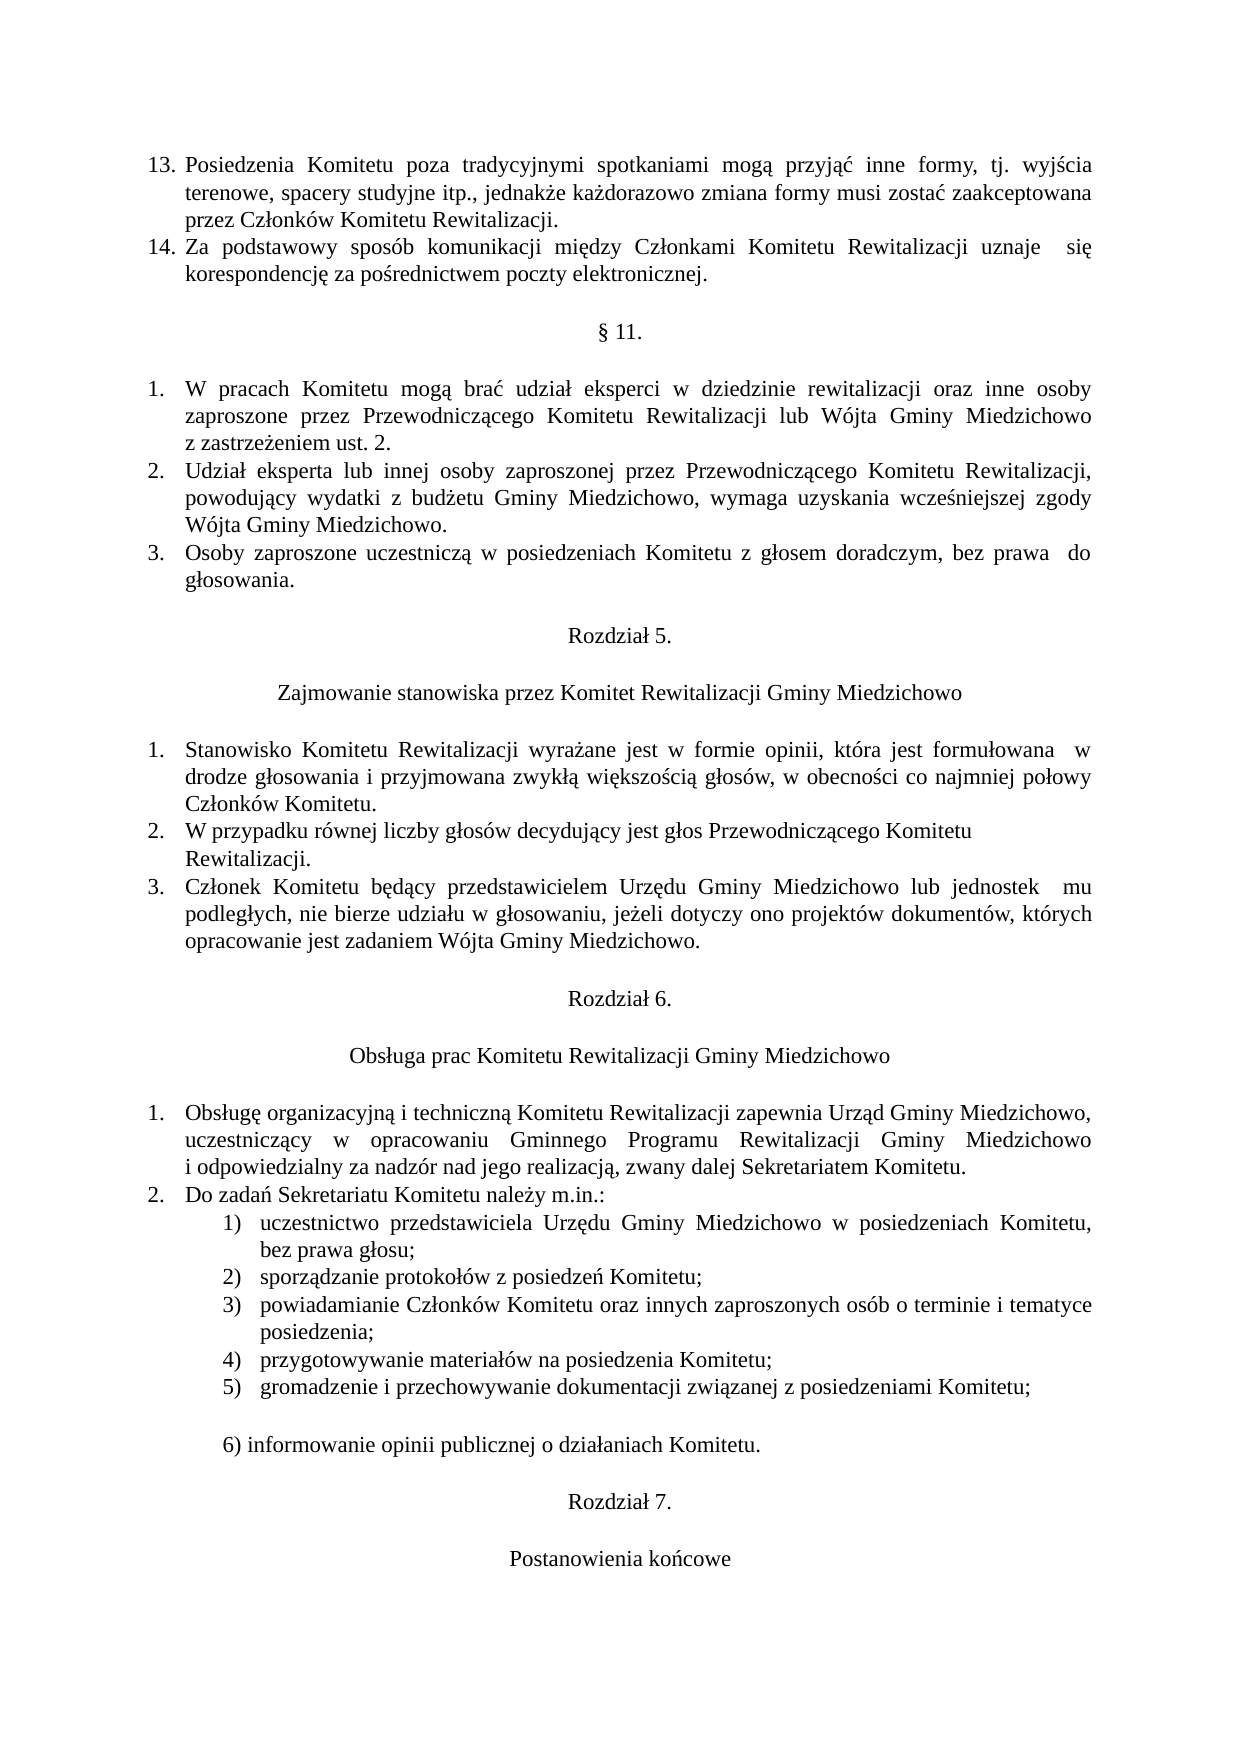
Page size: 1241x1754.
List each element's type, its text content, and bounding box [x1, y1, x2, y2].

list Posiedzenia Komitetu poza tradycyjnymi spotkaniami mogą przyjąć inne formy, tj. wyjścia terenowe, spacery studyjne itp., jednakże każdorazowo zmiana formy musi zostać zaakceptowana przez Członków Komitetu Rewitalizacji. [147, 151, 1093, 232]
list Stanowisko Komitetu Rewitalizacji wyrażane jest w formie opinii, która jest formułowana w drodze głosowania i przyjmowana zwykłą większością głosów, w obecności co najmniej połowy Członków Komitetu. [147, 736, 1093, 816]
list powiadamianie Członków Komitetu oraz innych zaproszonych osób o terminie i tematyce posiedzenia; [222, 1291, 1093, 1344]
text 6) informowanie opinii publicznej o działaniach Komitetu. [222, 1431, 1093, 1457]
list W pracach Komitetu mogą brać udział eksperci w dziedzinie rewitalizacji oraz inne osoby zaproszone przez Przewodniczącego Komitetu Rewitalizacji lub Wójta Gminy Miedzichowo z zastrzeżeniem ust. 2. [147, 375, 1093, 456]
list W przypadku równej liczby głosów decydujący jest głos Przewodniczącego Komitetu [147, 817, 1093, 844]
text Zajmowanie stanowiska przez Komitet Rewitalizacji Gminy Miedzichowo [147, 679, 1092, 705]
text Rozdział 7. [147, 1488, 1092, 1514]
text § 11. [147, 318, 1092, 344]
text Rozdział 6. [147, 985, 1092, 1011]
text Postanowienia końcowe [147, 1545, 1093, 1571]
list Obsługę organizacyjną i techniczną Komitetu Rewitalizacji zapewnia Urząd Gminy Miedzichowo, uczestniczący w opracowaniu Gminnego Programu Rewitalizacji Gminy Miedzichowo i odpowiedzialny za nadzór nad jego realizacją, zwany dalej Sekretariatem Komitetu. [147, 1099, 1093, 1180]
text Rewitalizacji. [185, 845, 1093, 871]
list Udział eksperta lub innej osoby zaproszonej przez Przewodniczącego Komitetu Rewitalizacji, powodujący wydatki z budżetu Gminy Miedzichowo, wymaga uzyskania wcześniejszej zgody Wójta Gminy Miedzichowo. [147, 457, 1093, 538]
list Za podstawowy sposób komunikacji między Członkami Komitetu Rewitalizacji uznaje się korespondencję za pośrednictwem poczty elektronicznej. [147, 233, 1093, 287]
list sporządzanie protokołów z posiedzeń Komitetu; [222, 1263, 1093, 1290]
list Osoby zaproszone uczestniczą w posiedzeniach Komitetu z głosem doradczym, bez prawa do głosowania. [147, 539, 1093, 592]
list Członek Komitetu będący przedstawicielem Urzędu Gminy Miedzichowo lub jednostek mu podległych, nie bierze udziału w głosowaniu, jeżeli dotyczy ono projektów dokumentów, których opracowanie jest zadaniem Wójta Gminy Miedzichowo. [147, 873, 1093, 953]
list Do zadań Sekretariatu Komitetu należy m.in.: [147, 1181, 1093, 1207]
text Rozdział 5. [147, 622, 1092, 648]
list uczestnictwo przedstawiciela Urzędu Gminy Miedzichowo w posiedzeniach Komitetu, bez prawa głosu; [222, 1209, 1093, 1262]
text Obsługa prac Komitetu Rewitalizacji Gminy Miedzichowo [147, 1042, 1092, 1068]
list przygotowywanie materiałów na posiedzenia Komitetu; [222, 1346, 1093, 1372]
list gromadzenie i przechowywanie dokumentacji związanej z posiedzeniami Komitetu; [222, 1373, 1093, 1399]
